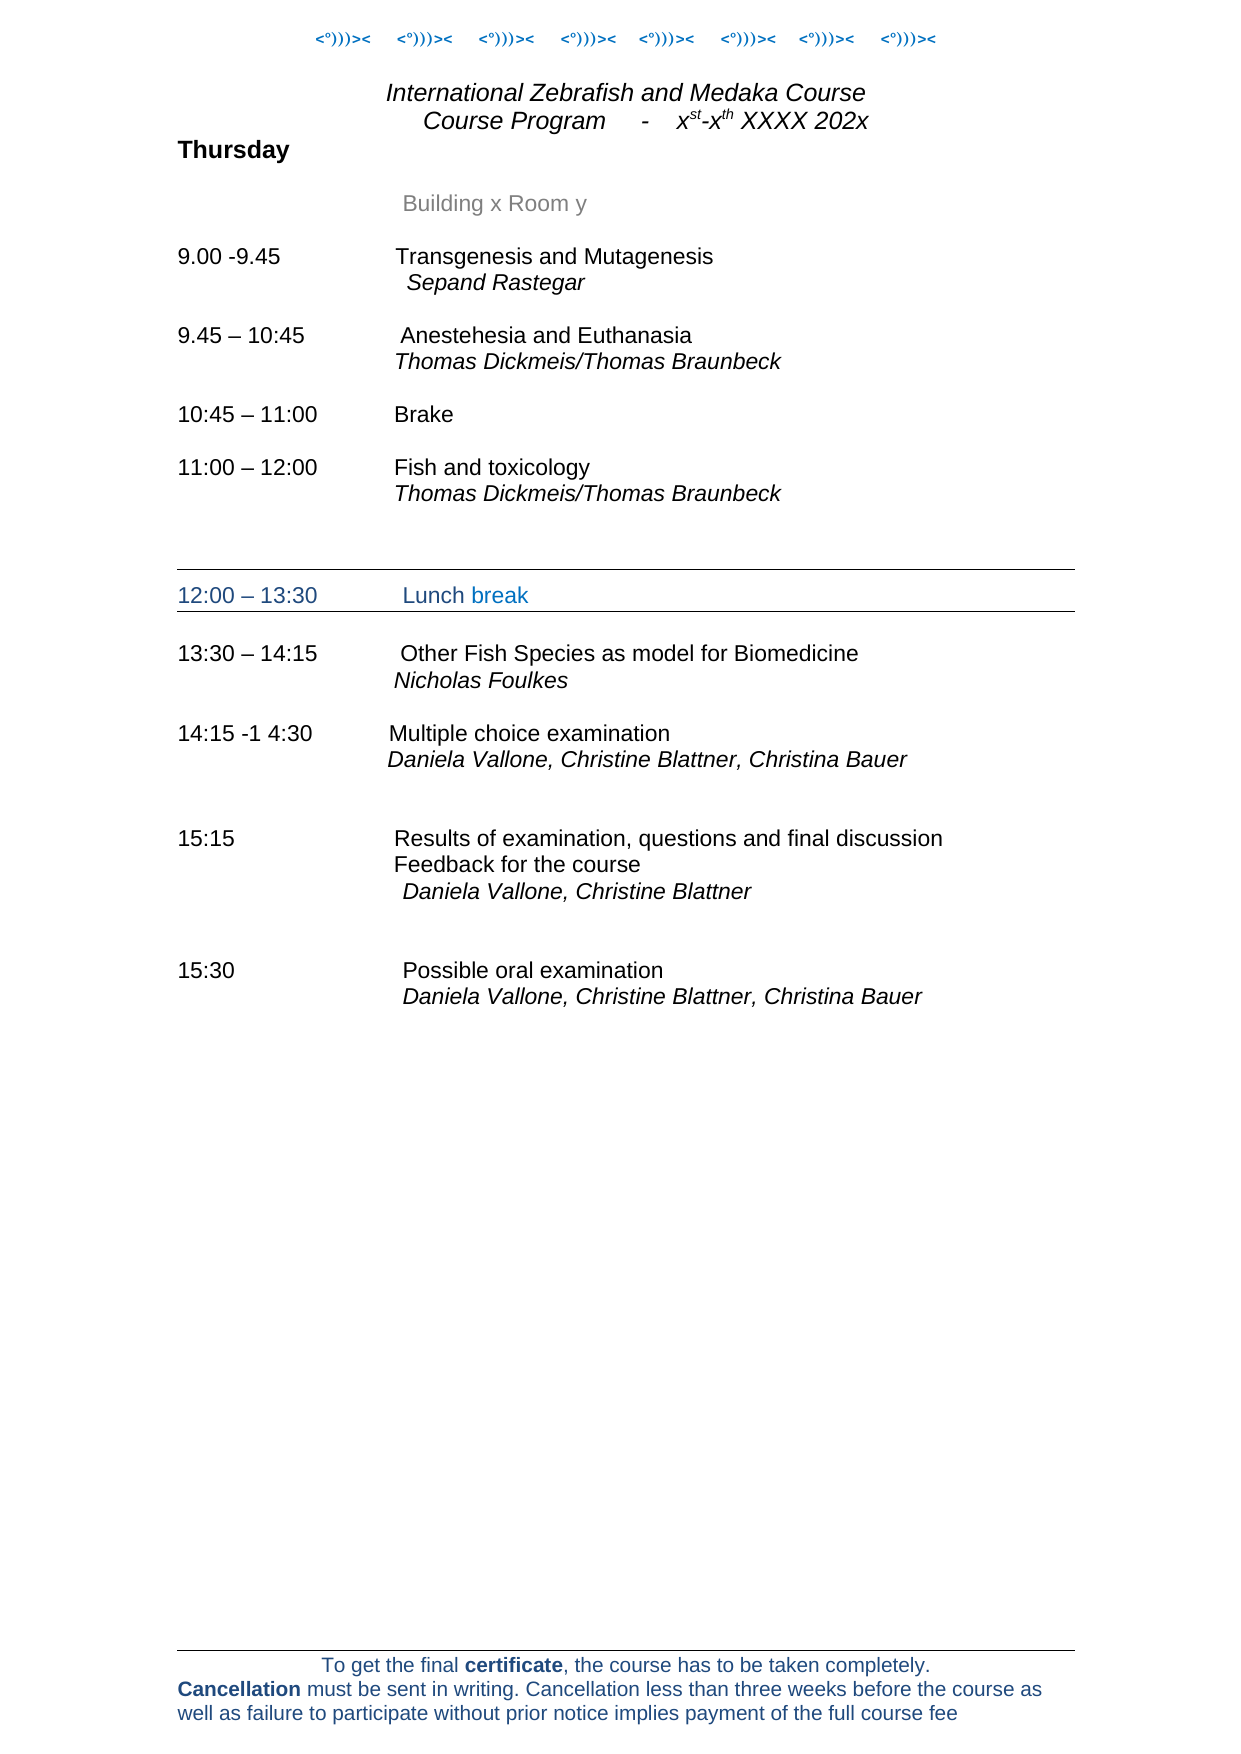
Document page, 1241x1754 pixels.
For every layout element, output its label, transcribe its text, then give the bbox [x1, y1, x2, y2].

text 12:00 – 13:30 Lunch break [177, 570, 1075, 611]
text 13:30 – 14:15 Other Fish Species as model for Biomedicine [177, 640, 1075, 667]
text Daniela Vallone, Christine Blattner [327, 878, 1075, 904]
text Sepand Rastegar [177, 269, 1075, 296]
text Thomas Dickmeis/Thomas Braunbeck [177, 480, 1075, 506]
text 15:15 Results of examination, questions and final discussion [177, 825, 1075, 851]
text 9.45 – 10:45 Anestehesia and Euthanasia [177, 322, 1075, 348]
text Building x Room y [327, 190, 1075, 216]
text Thomas Dickmeis/Thomas Braunbeck [177, 348, 1075, 374]
text Daniela Vallone, Christine Blattner, Christina Bauer [327, 983, 1075, 1009]
text Nicholas Foulkes [177, 667, 1075, 693]
text Feedback for the course [177, 851, 1075, 878]
text 10:45 – 11:00 Brake [177, 401, 1075, 427]
text 15:30 Possible oral examination [177, 957, 1075, 983]
text 14:15 -1 4:30 Multiple choice examination [177, 719, 1075, 746]
text 9.00 -9.45 Transgenesis and Mutagenesis [177, 243, 1075, 269]
text 11:00 – 12:00 Fish and toxicology [177, 454, 1075, 480]
text Thursday [177, 135, 1075, 164]
text Daniela Vallone, Christine Blattner, Christina Bauer [177, 746, 1075, 772]
